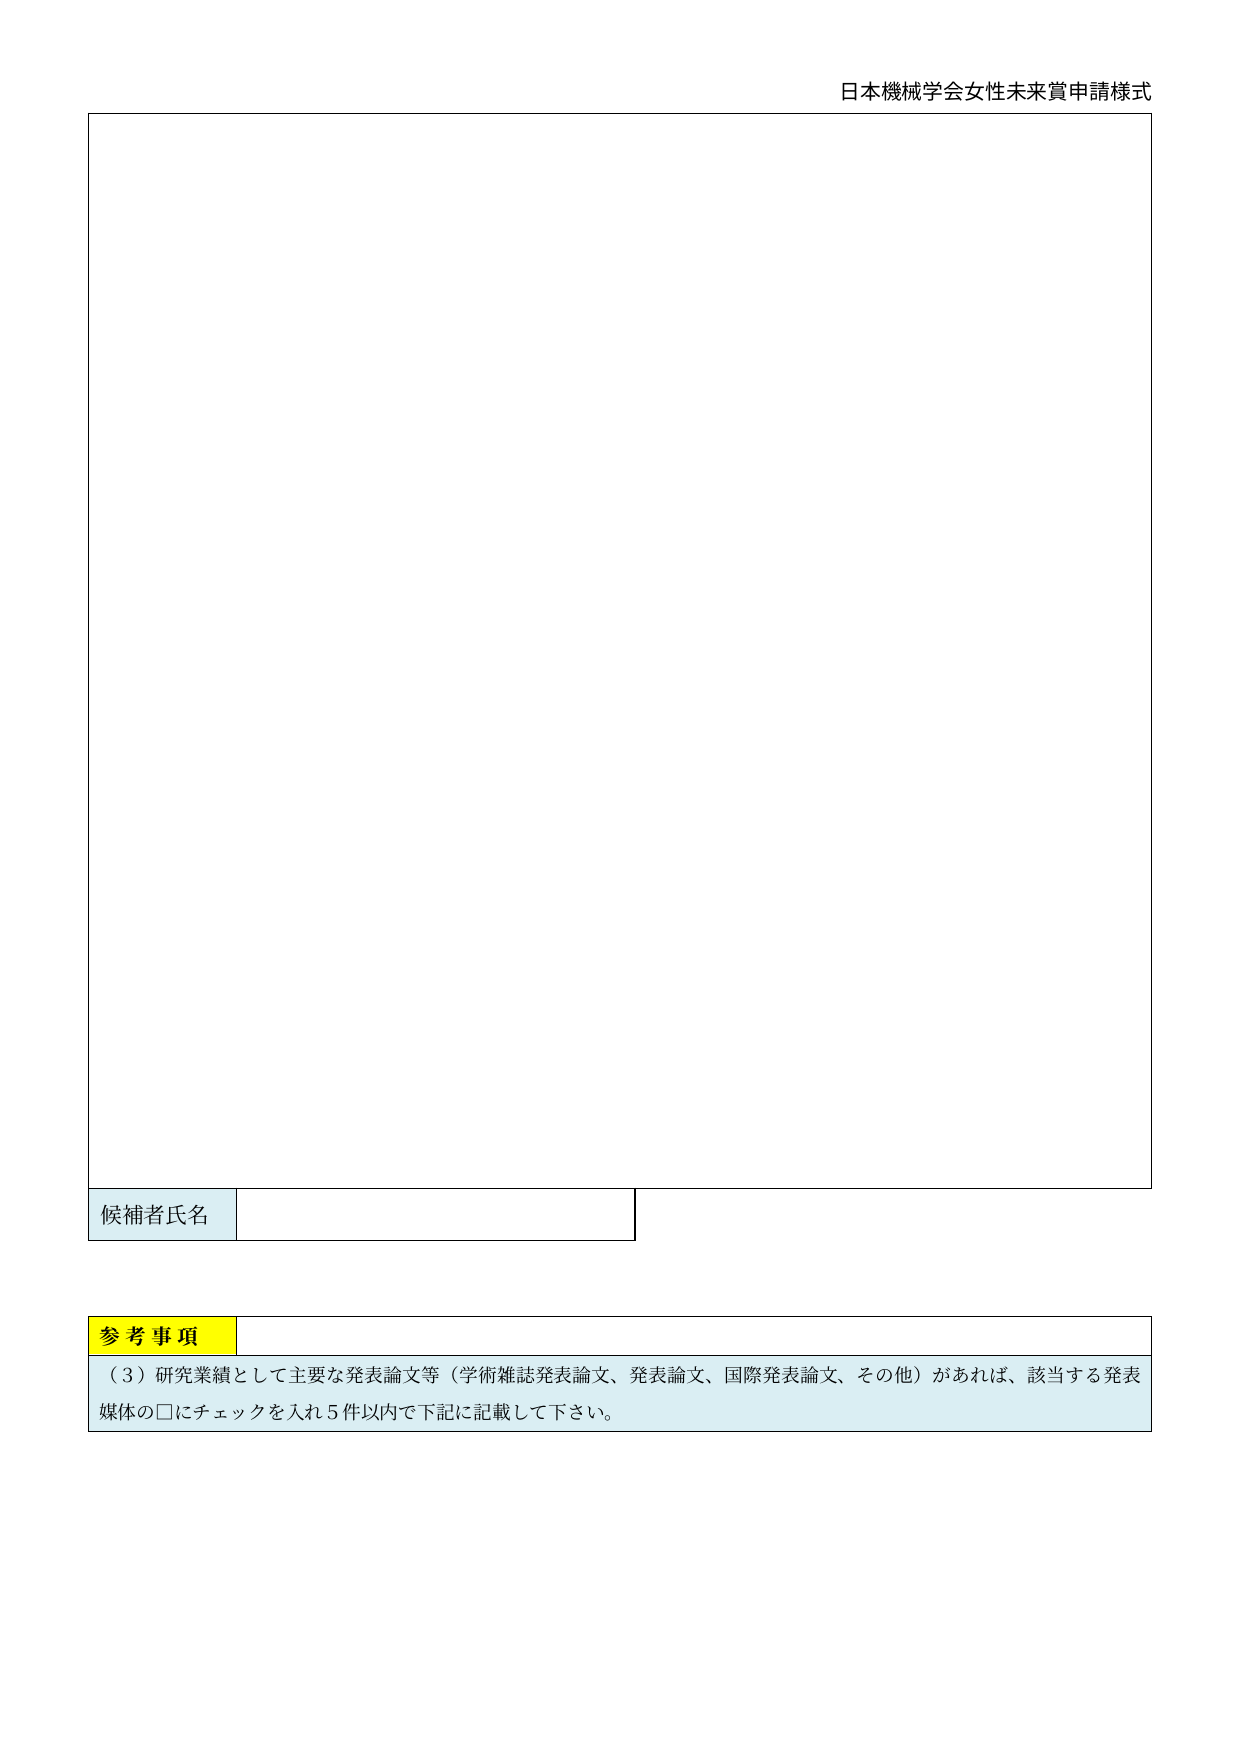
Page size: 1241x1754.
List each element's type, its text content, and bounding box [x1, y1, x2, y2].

table_cell 候補者氏名 [89, 1189, 236, 1240]
table_header 参 考 事 項 [89, 1317, 236, 1354]
table_cell （３）研究業績として主要な発表論文等（学術雑誌発表論文、発表論文、国際発表論文、その他）があれば、該当する発表媒体の□にチェックを入れ５件以内で下記に記載して下さい。 [89, 1356, 1151, 1431]
table_cell [89, 114, 1151, 1188]
table_header [237, 1317, 1151, 1354]
table_cell [237, 1189, 634, 1240]
